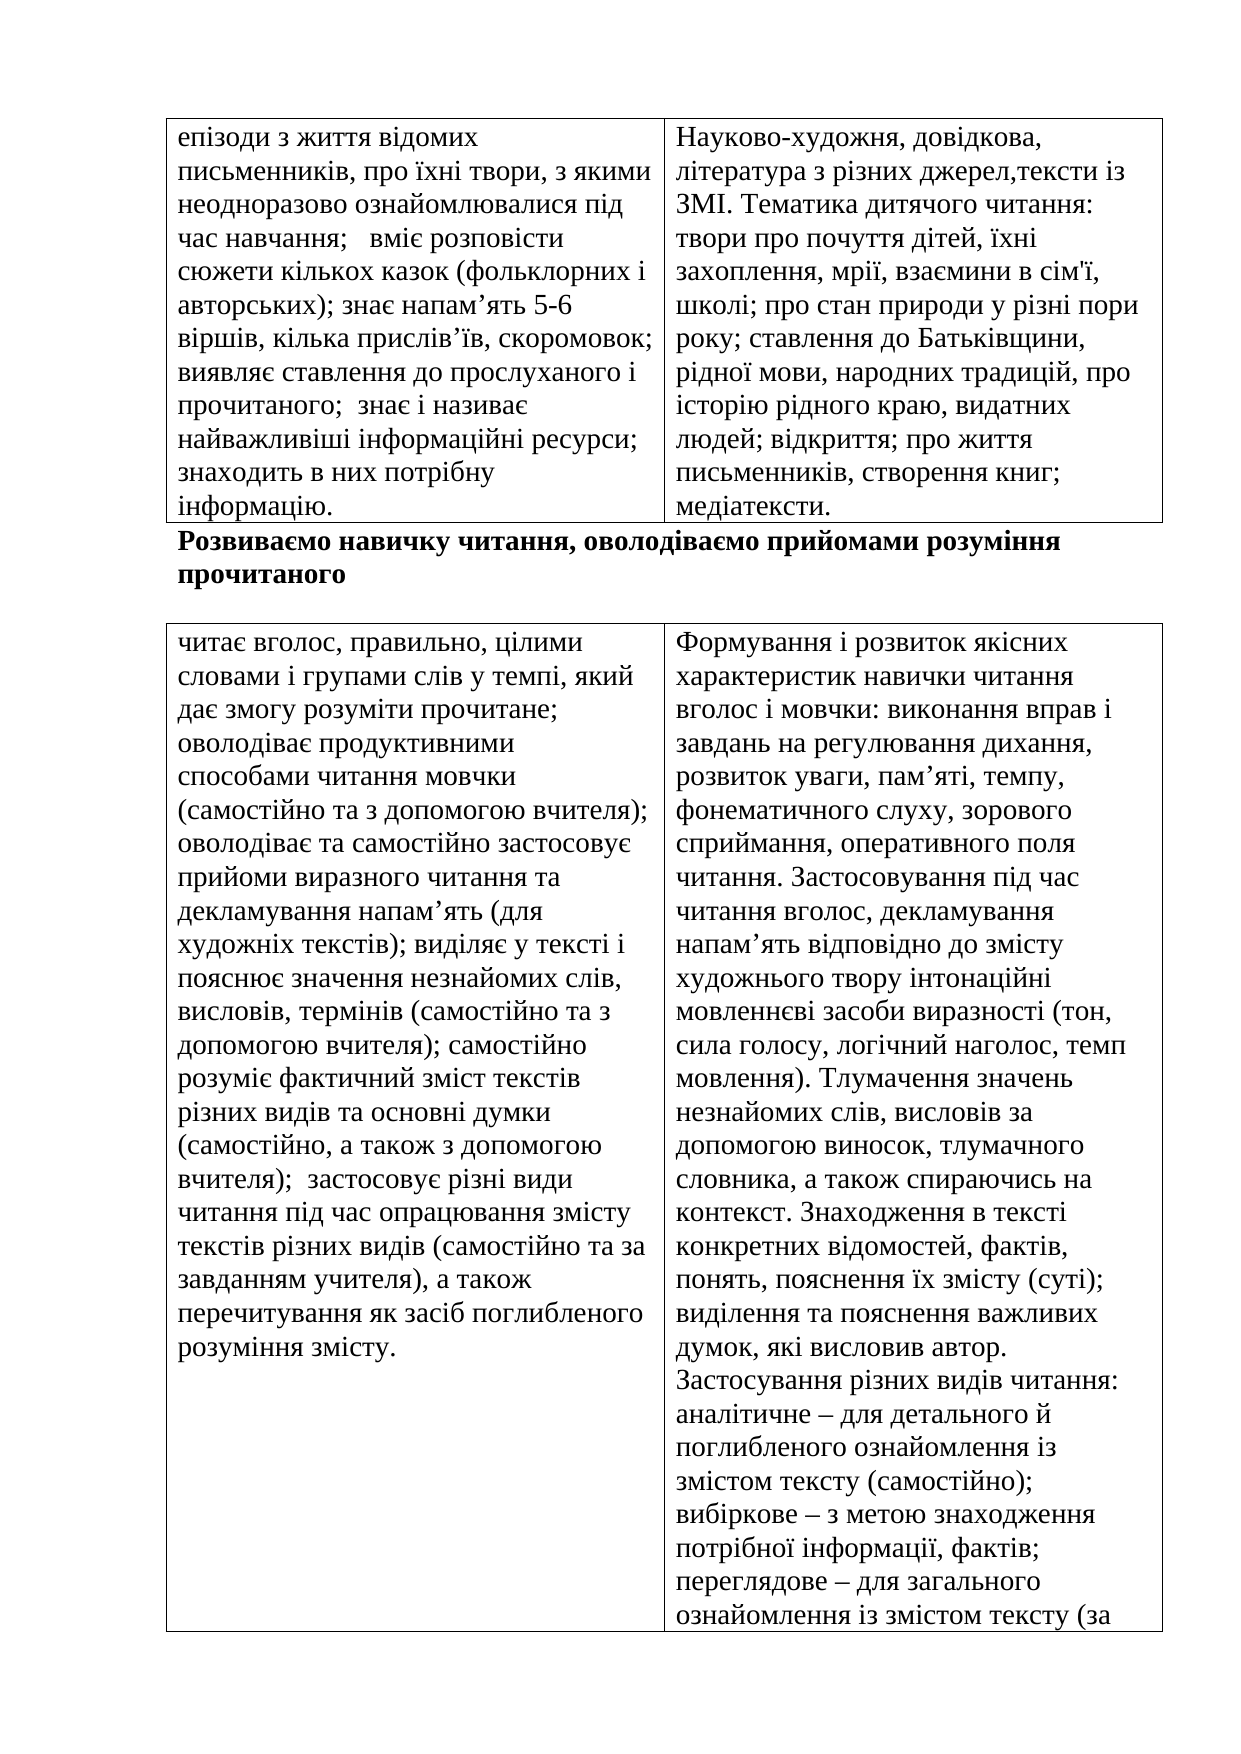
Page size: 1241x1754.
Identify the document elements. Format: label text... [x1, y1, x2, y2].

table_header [665, 119, 1162, 522]
text Розвиваємо навичку читання, оволодіваємо прийомами розуміння прочитаного [177, 523, 1152, 590]
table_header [167, 624, 664, 1631]
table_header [167, 119, 664, 522]
